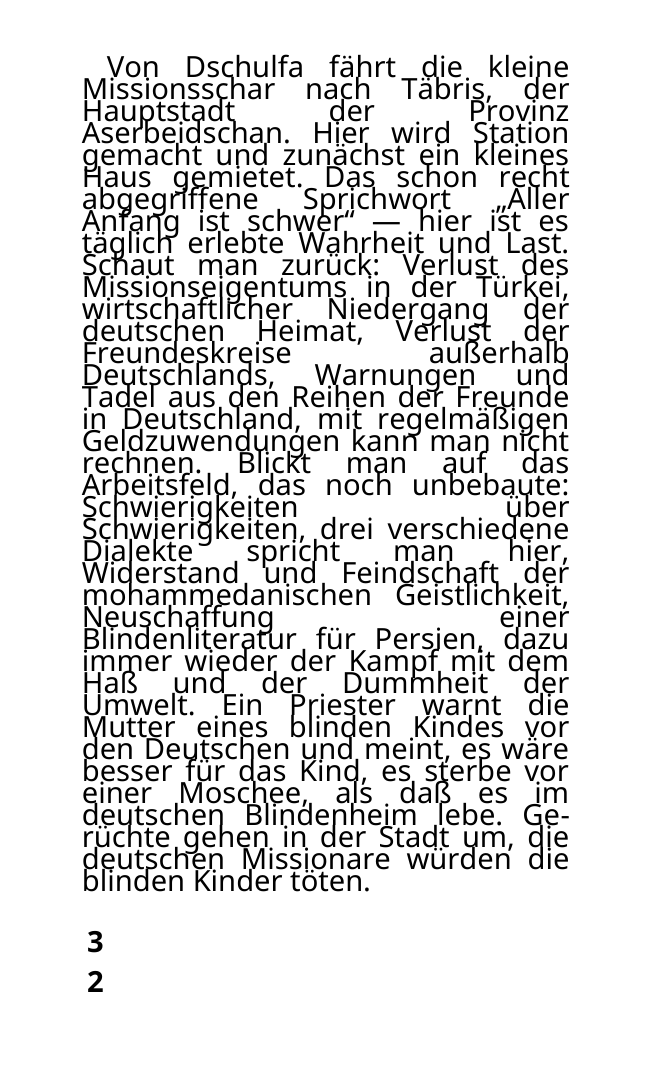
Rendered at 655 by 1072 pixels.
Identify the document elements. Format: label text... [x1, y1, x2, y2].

text Von Dschulfa fährt die kleine Missionsschar nach Täbris, der Hauptstadt der Provinz Aserbeidschan. Hier wird Station gemacht und zunächst ein kleines Haus gemietet. Das schon recht abgegriffene Sprichwort „Aller Anfang ist schwer“ — hier ist es täglich erlebte Wahrheit und Last. Schaut man zurück: Verlust des Missionseigentums in der Türkei, wirtschaftlicher Niedergang der deutschen Heimat, Verlust der Freundeskreise außerhalb Deutschlands, Warnungen und Tadel aus den Reihen der Freunde in Deutschland, mit regelmäßigen Geldzuwendungen kann man nicht rechnen. Blickt man auf das Arbeitsfeld, das noch unbebaute: Schwierigkeiten über Schwierigkeiten, drei verschiedene Dialekte spricht man hier, Widerstand und Feindschaft der mohammedanischen Geistlichkeit, Neuschaffung einer Blindenliteratur für Persien, dazu immer wieder der Kampf mit dem Haß und der Dummheit der Umwelt. Ein Priester warnt die Mutter eines blinden Kindes vor den Deutschen und meint, es wäre besser für das Kind, es sterbe vor einer Moschee, als daß es im deutschen Blindenheim lebe. Gerüchte gehen in der Stadt um, die deutschen Missionare würden die blinden Kinder töten. [82, 60, 570, 896]
